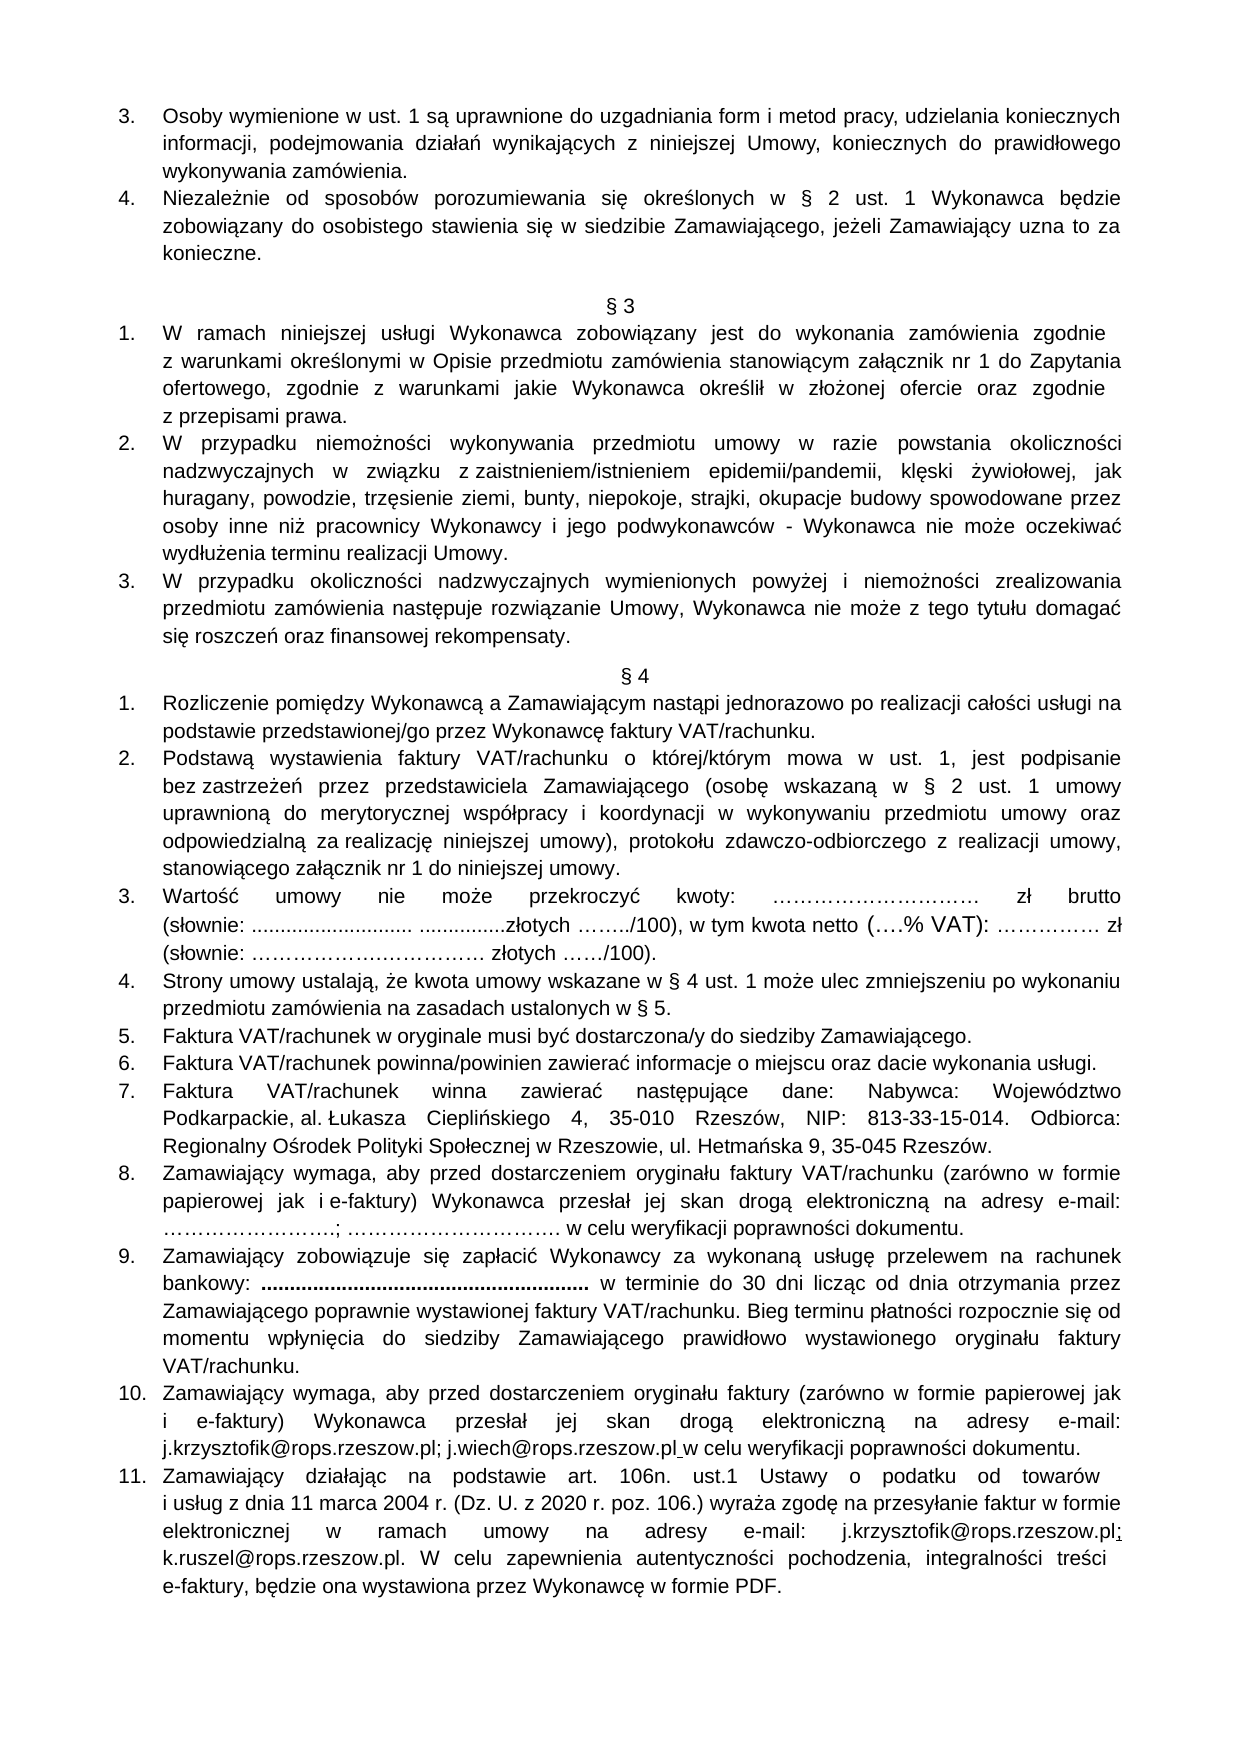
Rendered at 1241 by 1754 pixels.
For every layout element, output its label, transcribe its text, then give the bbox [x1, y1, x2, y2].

text § 3 [118, 293, 1122, 317]
list Zamawiający zobowiązuje się zapłacić Wykonawcy za wykonaną usługę przelewem na rachunek bankowy: ......................................................... w terminie do 30 dni licząc od dnia otrzymania przez Zamawiającego poprawnie wystawionej faktury VAT/rachunku. Bieg terminu płatności rozpocznie się od momentu wpłynięcia do siedziby Zamawiającego prawidłowo wystawionego oryginału faktury VAT/rachunku. [118, 1244, 1122, 1378]
list Zamawiający działając na podstawie art. 106n. ust.1 Ustawy o podatku od towarów i usług z dnia 11 marca 2004 r. (Dz. U. z 2020 r. poz. 106.) wyraża zgodę na przesyłanie faktur w formie elektronicznej w ramach umowy na adresy e-mail: j.krzysztofik@rops.rzeszow.pl; k.ruszel@rops.rzeszow.pl. W celu zapewnienia autentyczności pochodzenia, integralności treści e-faktury, będzie ona wystawiona przez Wykonawcę w formie PDF. [118, 1464, 1122, 1598]
list W przypadku okoliczności nadzwyczajnych wymienionych powyżej i niemożności zrealizowania przedmiotu zamówienia następuje rozwiązanie Umowy, Wykonawca nie może z tego tytułu domagać się roszczeń oraz finansowej rekompensaty. [118, 568, 1122, 647]
list Zamawiający wymaga, aby przed dostarczeniem oryginału faktury (zarówno w formie papierowej jak i e-faktury) Wykonawca przesłał jej skan drogą elektroniczną na adresy e-mail: j.krzysztofik@rops.rzeszow.pl; j.wiech@rops.rzeszow.pl w celu weryfikacji poprawności dokumentu. [118, 1381, 1122, 1460]
list Niezależnie od sposobów porozumiewania się określonych w § 2 ust. 1 Wykonawca będzie zobowiązany do osobistego stawienia się w siedzibie Zamawiającego, jeżeli Zamawiający uzna to za konieczne. [118, 186, 1122, 265]
text § 4 [148, 663, 1122, 687]
list Podstawą wystawienia faktury VAT/rachunku o której/którym mowa w ust. 1, jest podpisanie bez zastrzeżeń przez przedstawiciela Zamawiającego (osobę wskazaną w § 2 ust. 1 umowy uprawnioną do merytorycznej współpracy i koordynacji w wykonywaniu przedmiotu umowy oraz odpowiedzialną za realizację niniejszej umowy), protokołu zdawczo-odbiorczego z realizacji umowy, stanowiącego załącznik nr 1 do niniejszej umowy. [118, 746, 1122, 880]
list Faktura VAT/rachunek w oryginale musi być dostarczona/y do siedziby Zamawiającego. [118, 1024, 1122, 1048]
list Osoby wymienione w ust. 1 są uprawnione do uzgadniania form i metod pracy, udzielania koniecznych informacji, podejmowania działań wynikających z niniejszej Umowy, koniecznych do prawidłowego wykonywania zamówienia. [118, 103, 1122, 182]
list Rozliczenie pomiędzy Wykonawcą a Zamawiającym nastąpi jednorazowo po realizacji całości usługi na podstawie przedstawionej/go przez Wykonawcę faktury VAT/rachunku. [118, 691, 1122, 742]
list W ramach niniejszej usługi Wykonawca zobowiązany jest do wykonania zamówienia zgodnie z warunkami określonymi w Opisie przedmiotu zamówienia stanowiącym załącznik nr 1 do Zapytania ofertowego, zgodnie z warunkami jakie Wykonawca określił w złożonej ofercie oraz zgodnie z przepisami prawa. [118, 321, 1122, 427]
list Faktura VAT/rachunek winna zawierać następujące dane: Nabywca: Województwo Podkarpackie, al. Łukasza Cieplińskiego 4, 35-010 Rzeszów, NIP: 813-33-15-014. Odbiorca: Regionalny Ośrodek Polityki Społecznej w Rzeszowie, ul. Hetmańska 9, 35-045 Rzeszów. [118, 1079, 1122, 1158]
list Wartość umowy nie może przekroczyć kwoty: ………………………… zł brutto (słownie: ............................ ...............złotych ……../100), w tym kwota netto (….% VAT): …………… zł (słownie: ……………….…………… złotych ……/100). [118, 883, 1122, 965]
list Faktura VAT/rachunek powinna/powinien zawierać informacje o miejscu oraz dacie wykonania usługi. [118, 1051, 1122, 1075]
list Zamawiający wymaga, aby przed dostarczeniem oryginału faktury VAT/rachunku (zarówno w formie papierowej jak i e-faktury) Wykonawca przesłał jej skan drogą elektroniczną na adresy e-mail: …………………….; …………………………. w celu weryfikacji poprawności dokumentu. [118, 1161, 1122, 1240]
list W przypadku niemożności wykonywania przedmiotu umowy w razie powstania okoliczności nadzwyczajnych w związku z zaistnieniem/istnieniem epidemii/pandemii, klęski żywiołowej, jak huragany, powodzie, trzęsienie ziemi, bunty, niepokoje, strajki, okupacje budowy spowodowane przez osoby inne niż pracownicy Wykonawcy i jego podwykonawców - Wykonawca nie może oczekiwać wydłużenia terminu realizacji Umowy. [118, 431, 1122, 565]
list Strony umowy ustalają, że kwota umowy wskazane w § 4 ust. 1 może ulec zmniejszeniu po wykonaniu przedmiotu zamówienia na zasadach ustalonych w § 5. [118, 969, 1122, 1020]
